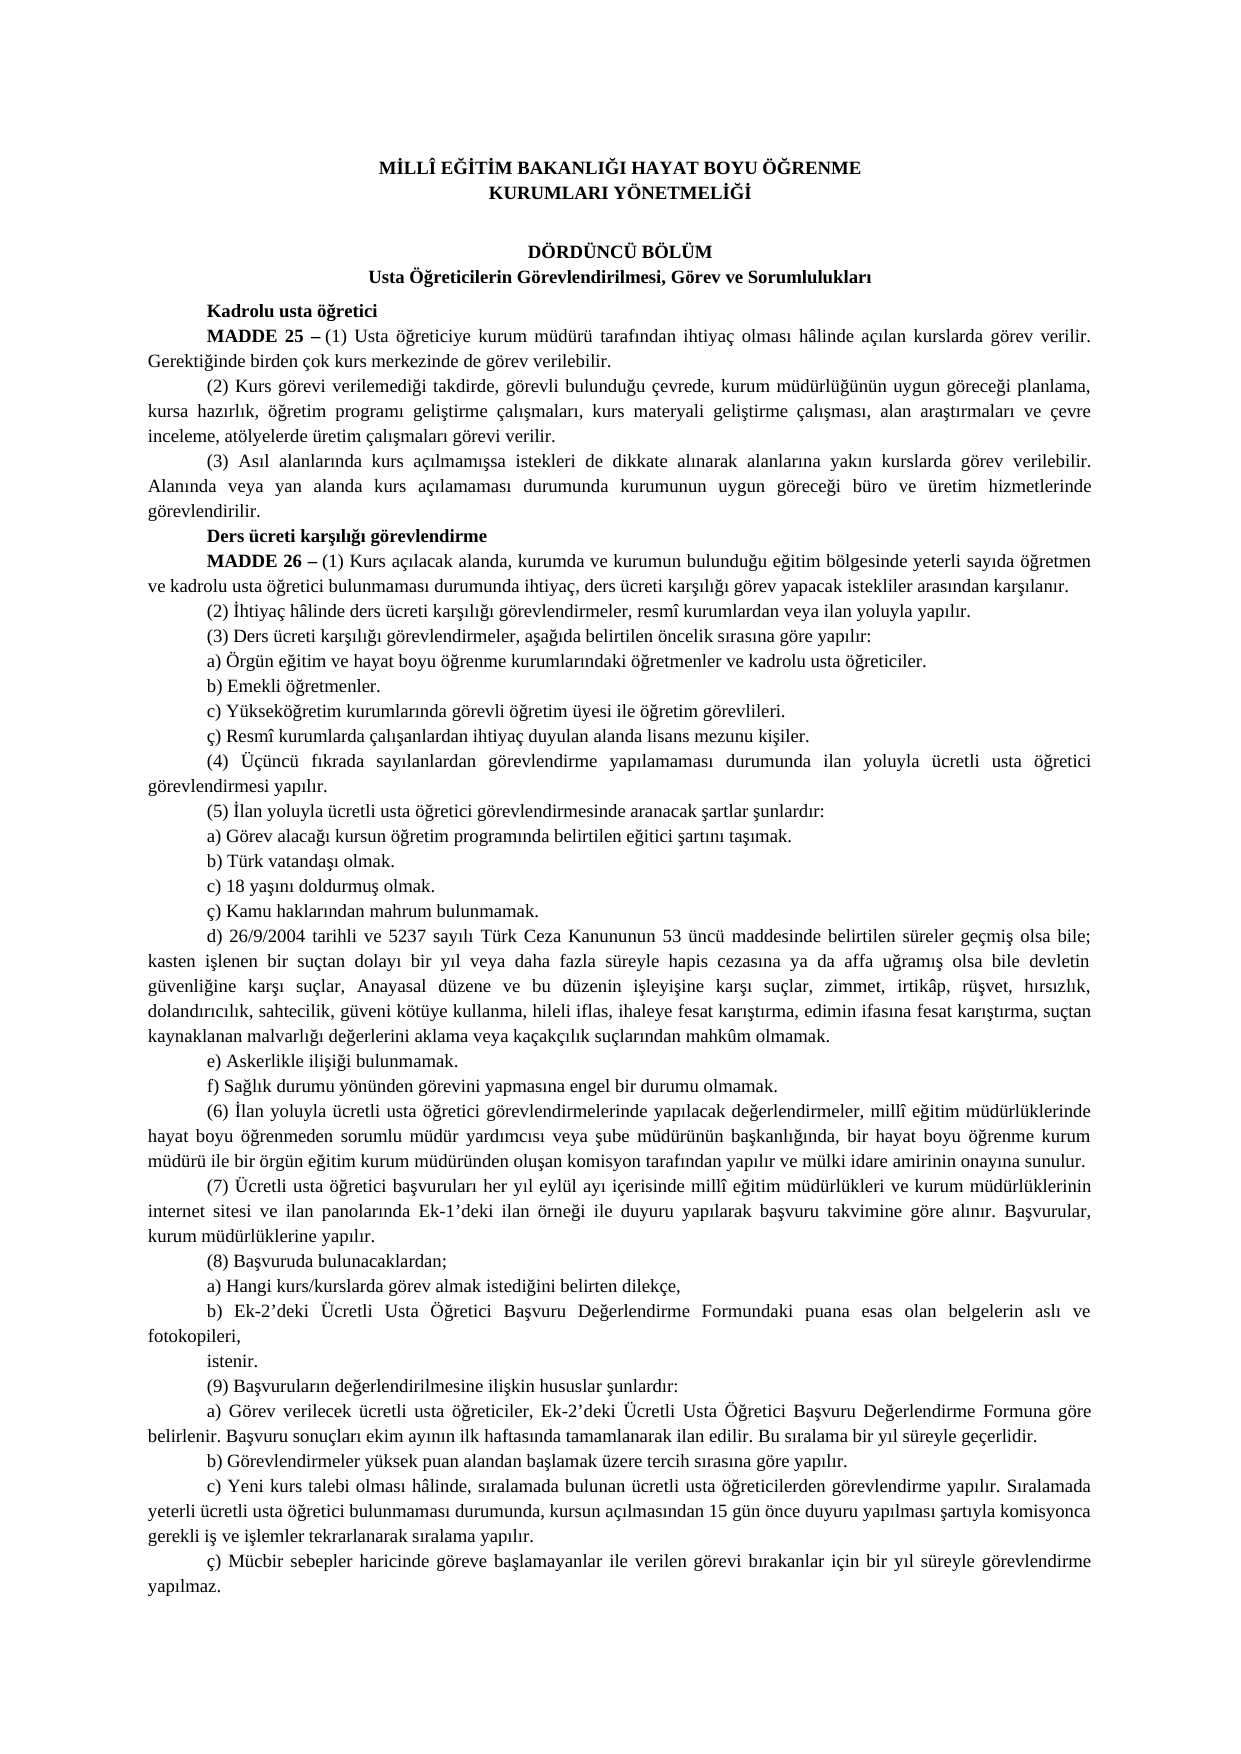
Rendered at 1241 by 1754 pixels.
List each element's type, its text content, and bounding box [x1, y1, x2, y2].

text b) Ek-2’deki Ücretli Usta Öğretici Başvuru Değerlendirme Formundaki puana esas olan belgelerin aslı ve fotokopileri, [148, 1296, 1093, 1346]
text a) Örgün eğitim ve hayat boyu öğrenme kurumlarındaki öğretmenler ve kadrolu usta öğreticiler. [148, 646, 1093, 671]
text MİLLÎ EĞİTİM BAKANLIĞI HAYAT BOYU ÖĞRENME [148, 153, 1093, 178]
text MADDE 26 – (1) Kurs açılacak alanda, kurumda ve kurumun bulunduğu eğitim bölgesinde yeterli sayıda öğretmen ve kadrolu usta öğretici bulunmaması durumunda ihtiyaç, ders ücreti karşılığı görev yapacak istekliler arasından karşılanır. [148, 546, 1093, 596]
text a) Görev verilecek ücretli usta öğreticiler, Ek-2’deki Ücretli Usta Öğretici Başvuru Değerlendirme Formuna göre belirlenir. Başvuru sonuçları ekim ayının ilk haftasında tamamlanarak ilan edilir. Bu sıralama bir yıl süreyle geçerlidir. [148, 1396, 1093, 1446]
text (2) Kurs görevi verilemediği takdirde, görevli bulunduğu çevrede, kurum müdürlüğünün uygun göreceği planlama, kursa hazırlık, öğretim programı geliştirme çalışmaları, kurs materyali geliştirme çalışması, alan araştırmaları ve çevre inceleme, atölyelerde üretim çalışmaları görevi verilir. [148, 371, 1093, 446]
text istenir. [148, 1346, 1093, 1371]
text KURUMLARI YÖNETMELİĞİ [148, 178, 1093, 203]
text DÖRDÜNCÜ BÖLÜM [148, 237, 1093, 262]
text ç) Mücbir sebepler haricinde göreve başlamayanlar ile verilen görevi bırakanlar için bir yıl süreyle görevlendirme yapılmaz. [148, 1546, 1093, 1596]
text ç) Kamu haklarından mahrum bulunmamak. [148, 896, 1093, 921]
text (9) Başvuruların değerlendirilmesine ilişkin hususlar şunlardır: [148, 1371, 1093, 1396]
text (5) İlan yoluyla ücretli usta öğretici görevlendirmesinde aranacak şartlar şunlardır: [148, 796, 1093, 821]
text (3) Asıl alanlarında kurs açılmamışsa istekleri de dikkate alınarak alanlarına yakın kurslarda görev verilebilir. Alanında veya yan alanda kurs açılamaması durumunda kurumunun uygun göreceği büro ve üretim hizmetlerinde görevlendirilir. [148, 446, 1093, 521]
text ç) Resmî kurumlarda çalışanlardan ihtiyaç duyulan alanda lisans mezunu kişiler. [148, 721, 1093, 746]
text a) Hangi kurs/kurslarda görev almak istediğini belirten dilekçe, [148, 1271, 1093, 1296]
text a) Görev alacağı kursun öğretim programında belirtilen eğitici şartını taşımak. [148, 821, 1093, 846]
text Kadrolu usta öğretici [148, 296, 1093, 321]
text MADDE 25 – (1) Usta öğreticiye kurum müdürü tarafından ihtiyaç olması hâlinde açılan kurslarda görev verilir. Gerektiğinde birden çok kurs merkezinde de görev verilebilir. [148, 321, 1093, 371]
text c) 18 yaşını doldurmuş olmak. [148, 871, 1093, 896]
text (4) Üçüncü fıkrada sayılanlardan görevlendirme yapılamaması durumunda ilan yoluyla ücretli usta öğretici görevlendirmesi yapılır. [148, 746, 1093, 796]
text c) Yükseköğretim kurumlarında görevli öğretim üyesi ile öğretim görevlileri. [148, 696, 1093, 721]
text (2) İhtiyaç hâlinde ders ücreti karşılığı görevlendirmeler, resmî kurumlardan veya ilan yoluyla yapılır. [148, 596, 1093, 621]
text f) Sağlık durumu yönünden görevini yapmasına engel bir durumu olmamak. [148, 1071, 1093, 1096]
text b) Görevlendirmeler yüksek puan alandan başlamak üzere tercih sırasına göre yapılır. [148, 1446, 1093, 1471]
text Usta Öğreticilerin Görevlendirilmesi, Görev ve Sorumlulukları [148, 262, 1093, 287]
text (8) Başvuruda bulunacaklardan; [148, 1246, 1093, 1271]
text (7) Ücretli usta öğretici başvuruları her yıl eylül ayı içerisinde millî eğitim müdürlükleri ve kurum müdürlüklerinin internet sitesi ve ilan panolarında Ek-1’deki ilan örneği ile duyuru yapılarak başvuru takvimine göre alınır. Başvurular, kurum müdürlüklerine yapılır. [148, 1171, 1093, 1246]
text b) Türk vatandaşı olmak. [148, 846, 1093, 871]
text (6) İlan yoluyla ücretli usta öğretici görevlendirmelerinde yapılacak değerlendirmeler, millî eğitim müdürlüklerinde hayat boyu öğrenmeden sorumlu müdür yardımcısı veya şube müdürünün başkanlığında, bir hayat boyu öğrenme kurum müdürü ile bir örgün eğitim kurum müdüründen oluşan komisyon tarafından yapılır ve mülki idare amirinin onayına sunulur. [148, 1096, 1093, 1171]
text c) Yeni kurs talebi olması hâlinde, sıralamada bulunan ücretli usta öğreticilerden görevlendirme yapılır. Sıralamada yeterli ücretli usta öğretici bulunmaması durumunda, kursun açılmasından 15 gün önce duyuru yapılması şartıyla komisyonca gerekli iş ve işlemler tekrarlanarak sıralama yapılır. [148, 1471, 1093, 1546]
text e) Askerlikle ilişiği bulunmamak. [148, 1046, 1093, 1071]
text b) Emekli öğretmenler. [148, 671, 1093, 696]
text d) 26/9/2004 tarihli ve 5237 sayılı Türk Ceza Kanununun 53 üncü maddesinde belirtilen süreler geçmiş olsa bile; kasten işlenen bir suçtan dolayı bir yıl veya daha fazla süreyle hapis cezasına ya da affa uğramış olsa bile devletin güvenliğine karşı suçlar, Anayasal düzene ve bu düzenin işleyişine karşı suçlar, zimmet, irtikâp, rüşvet, hırsızlık, dolandırıcılık, sahtecilik, güveni kötüye kullanma, hileli iflas, ihaleye fesat karıştırma, edimin ifasına fesat karıştırma, suçtan kaynaklanan malvarlığı değerlerini aklama veya kaçakçılık suçlarından mahkûm olmamak. [148, 921, 1093, 1046]
text Ders ücreti karşılığı görevlendirme [148, 521, 1093, 546]
text (3) Ders ücreti karşılığı görevlendirmeler, aşağıda belirtilen öncelik sırasına göre yapılır: [148, 621, 1093, 646]
